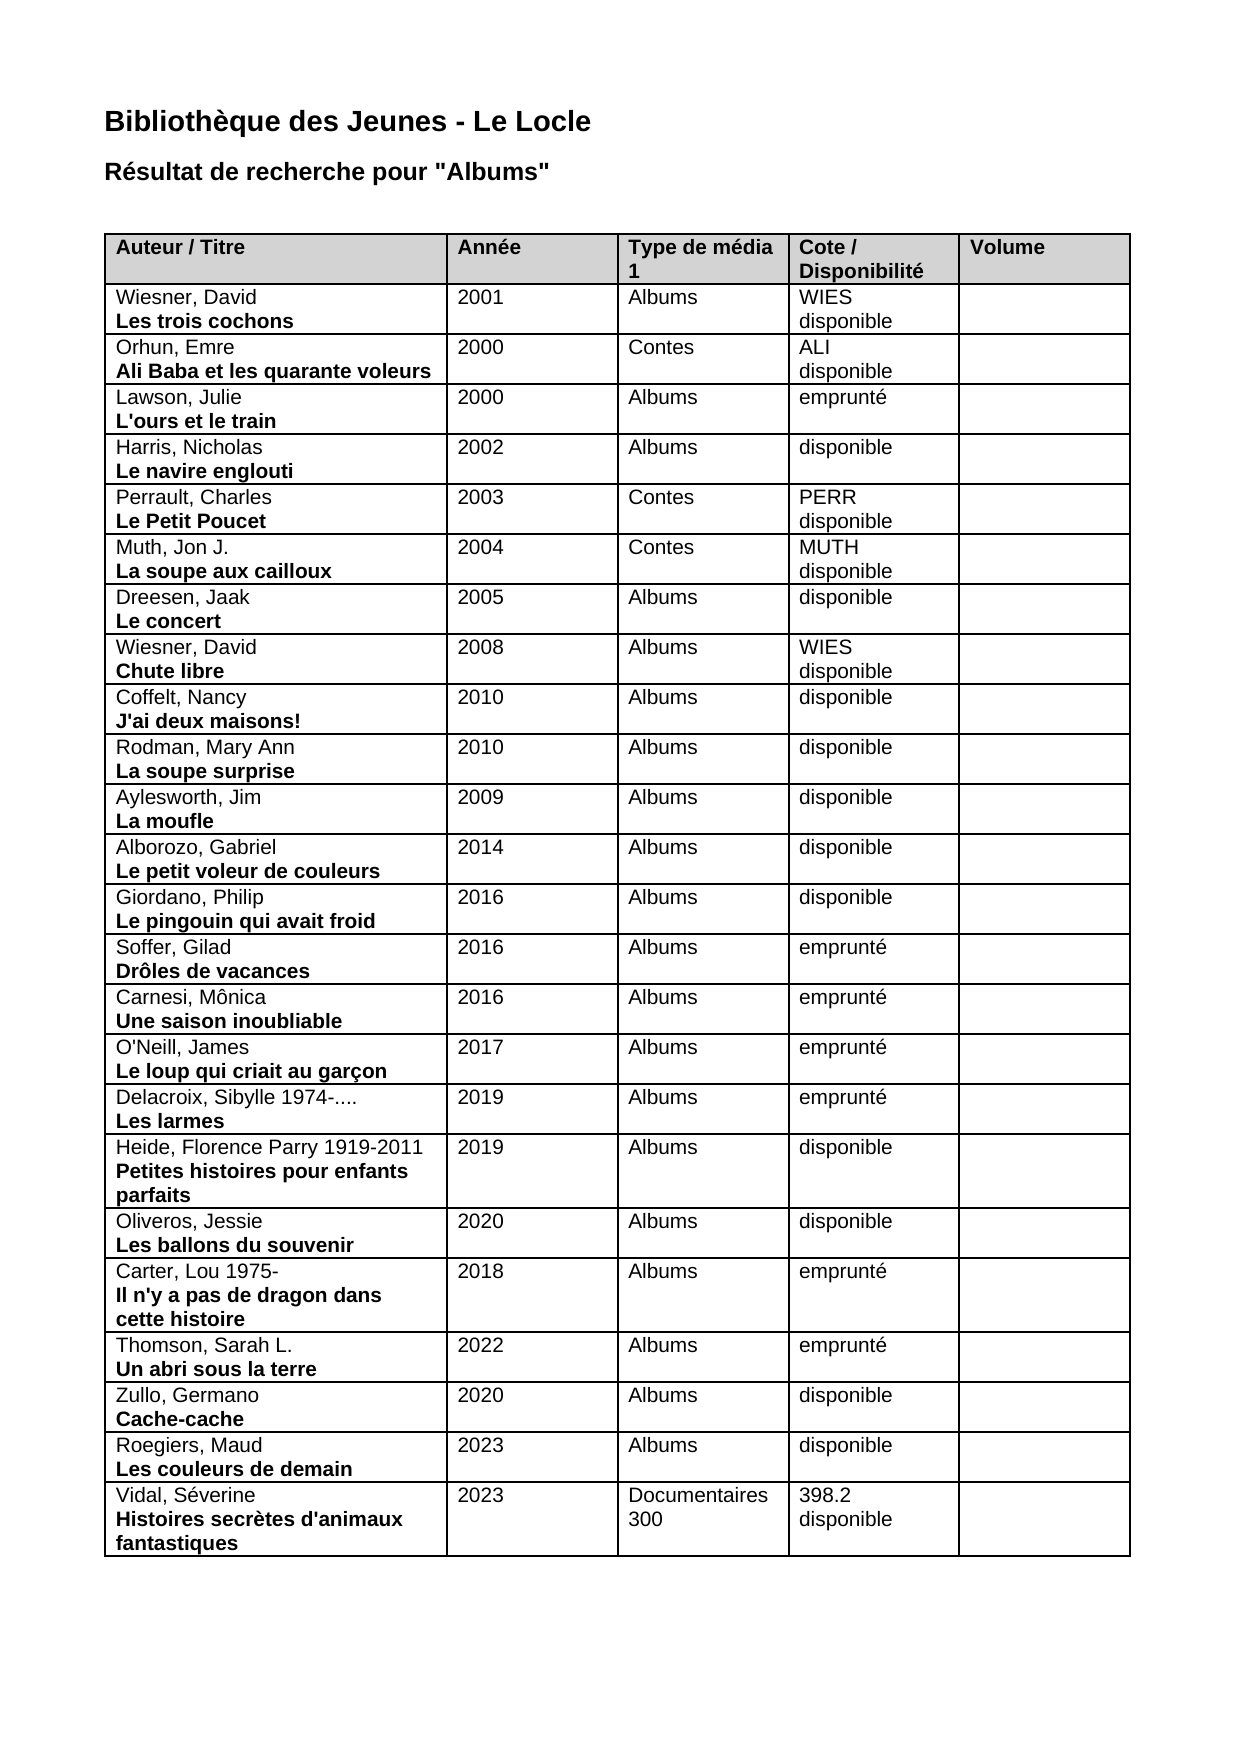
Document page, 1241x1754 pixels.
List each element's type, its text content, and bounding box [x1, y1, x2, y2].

table_cell Documentaires 300 [619, 1483, 788, 1554]
table_cell Rodman, Mary Ann La soupe surprise [106, 735, 446, 783]
table_cell Wiesner, David Les trois cochons [106, 285, 446, 333]
table_cell [960, 535, 1129, 583]
table_cell [960, 1333, 1129, 1381]
table_cell Albums [619, 685, 788, 733]
table_cell WIES disponible [790, 635, 958, 683]
table_cell 2003 [448, 485, 617, 533]
table_cell emprunté [790, 385, 958, 433]
table_cell Contes [619, 485, 788, 533]
table_cell 2008 [448, 635, 617, 683]
table_cell 2002 [448, 435, 617, 483]
table_cell PERR disponible [790, 485, 958, 533]
table_cell [960, 285, 1129, 333]
table_cell 2016 [448, 935, 617, 983]
table_cell Albums [619, 1135, 788, 1207]
table_cell [960, 1259, 1129, 1331]
table_cell [960, 785, 1129, 833]
table_cell Albums [619, 735, 788, 783]
table_cell 2023 [448, 1483, 617, 1554]
table_cell Giordano, Philip Le pingouin qui avait froid [106, 885, 446, 933]
table_cell disponible [790, 885, 958, 933]
table_cell [960, 885, 1129, 933]
table_cell Albums [619, 935, 788, 983]
table_cell Albums [619, 1035, 788, 1083]
table_cell 398.2 disponible [790, 1483, 958, 1554]
table_cell [960, 935, 1129, 983]
table_cell [960, 1135, 1129, 1207]
table_cell [960, 1209, 1129, 1257]
table_header Type de média 1 [619, 235, 788, 283]
table_cell [960, 635, 1129, 683]
table_cell Albums [619, 1333, 788, 1381]
table_cell Zullo, Germano Cache-cache [106, 1383, 446, 1431]
table_cell WIES disponible [790, 285, 958, 333]
text Résultat de recherche pour "Albums" [104, 156, 1136, 185]
table_cell 2019 [448, 1085, 617, 1133]
table_cell Orhun, Emre Ali Baba et les quarante voleurs [106, 335, 446, 383]
table_cell 2016 [448, 885, 617, 933]
table_cell [960, 335, 1129, 383]
table_cell emprunté [790, 1333, 958, 1381]
table_cell MUTH disponible [790, 535, 958, 583]
table_cell Muth, Jon J. La soupe aux cailloux [106, 535, 446, 583]
table_cell disponible [790, 1135, 958, 1207]
table_cell Albums [619, 785, 788, 833]
table_cell Alborozo, Gabriel Le petit voleur de couleurs [106, 835, 446, 883]
table_cell Vidal, Séverine Histoires secrètes d'animaux fantastiques [106, 1483, 446, 1554]
table_cell 2014 [448, 835, 617, 883]
table_header Auteur / Titre [106, 235, 446, 283]
table_cell 2017 [448, 1035, 617, 1083]
table_cell Lawson, Julie L'ours et le train [106, 385, 446, 433]
table_cell 2022 [448, 1333, 617, 1381]
table_cell Albums [619, 385, 788, 433]
table_cell Albums [619, 435, 788, 483]
table_cell 2016 [448, 985, 617, 1033]
table_cell [960, 1433, 1129, 1481]
table_cell [960, 835, 1129, 883]
table_cell Albums [619, 635, 788, 683]
table_cell Coffelt, Nancy J'ai deux maisons! [106, 685, 446, 733]
table_cell [960, 985, 1129, 1033]
table_cell disponible [790, 685, 958, 733]
table_cell disponible [790, 435, 958, 483]
table_cell Albums [619, 285, 788, 333]
table_cell Thomson, Sarah L. Un abri sous la terre [106, 1333, 446, 1381]
table_cell Contes [619, 335, 788, 383]
table_cell disponible [790, 735, 958, 783]
table_cell 2010 [448, 735, 617, 783]
table_cell disponible [790, 585, 958, 633]
table_cell emprunté [790, 1259, 958, 1331]
table_cell disponible [790, 1383, 958, 1431]
text Bibliothèque des Jeunes - Le Locle [104, 104, 1136, 138]
table_header Année [448, 235, 617, 283]
table_cell [960, 585, 1129, 633]
table_cell Albums [619, 885, 788, 933]
table_cell Oliveros, Jessie Les ballons du souvenir [106, 1209, 446, 1257]
table_cell Perrault, Charles Le Petit Poucet [106, 485, 446, 533]
table_cell 2019 [448, 1135, 617, 1207]
table_cell Albums [619, 585, 788, 633]
table_cell disponible [790, 785, 958, 833]
table_cell Albums [619, 1259, 788, 1331]
table_cell Albums [619, 985, 788, 1033]
table_cell [960, 435, 1129, 483]
table_cell emprunté [790, 935, 958, 983]
table_cell [960, 1085, 1129, 1133]
table_cell ALI disponible [790, 335, 958, 383]
table_cell 2020 [448, 1383, 617, 1431]
table_cell Albums [619, 1209, 788, 1257]
table_cell Albums [619, 1383, 788, 1431]
table_cell disponible [790, 1209, 958, 1257]
table_cell O'Neill, James Le loup qui criait au garçon [106, 1035, 446, 1083]
table_header Volume [960, 235, 1129, 283]
table_cell Dreesen, Jaak Le concert [106, 585, 446, 633]
table_cell emprunté [790, 1035, 958, 1083]
table_cell 2010 [448, 685, 617, 733]
table_cell [960, 485, 1129, 533]
table_cell [960, 1383, 1129, 1431]
table_cell Carnesi, Mônica Une saison inoubliable [106, 985, 446, 1033]
table_header Cote / Disponibilité [790, 235, 958, 283]
table_cell Aylesworth, Jim La moufle [106, 785, 446, 833]
table_cell [960, 685, 1129, 733]
table_cell Heide, Florence Parry 1919-2011 Petites histoires pour enfants parfaits [106, 1135, 446, 1207]
table_cell Albums [619, 1085, 788, 1133]
table_cell Albums [619, 1433, 788, 1481]
table_cell Harris, Nicholas Le navire englouti [106, 435, 446, 483]
table_cell Carter, Lou 1975- Il n'y a pas de dragon dans cette histoire [106, 1259, 446, 1331]
table_cell [960, 1035, 1129, 1083]
table_cell disponible [790, 1433, 958, 1481]
table_cell 2004 [448, 535, 617, 583]
table_cell disponible [790, 835, 958, 883]
table_cell Contes [619, 535, 788, 583]
table_cell 2018 [448, 1259, 617, 1331]
table_cell 2009 [448, 785, 617, 833]
table_cell [960, 735, 1129, 783]
table_cell emprunté [790, 1085, 958, 1133]
table_cell 2000 [448, 335, 617, 383]
table_cell 2023 [448, 1433, 617, 1481]
table_cell [960, 1483, 1129, 1554]
table_cell Soffer, Gilad Drôles de vacances [106, 935, 446, 983]
table_cell 2000 [448, 385, 617, 433]
table_cell 2001 [448, 285, 617, 333]
table_cell 2005 [448, 585, 617, 633]
table_cell Delacroix, Sibylle 1974-.... Les larmes [106, 1085, 446, 1133]
table_cell Albums [619, 835, 788, 883]
table_cell [960, 385, 1129, 433]
table_cell Wiesner, David Chute libre [106, 635, 446, 683]
table_cell emprunté [790, 985, 958, 1033]
table_cell Roegiers, Maud Les couleurs de demain [106, 1433, 446, 1481]
table_cell 2020 [448, 1209, 617, 1257]
